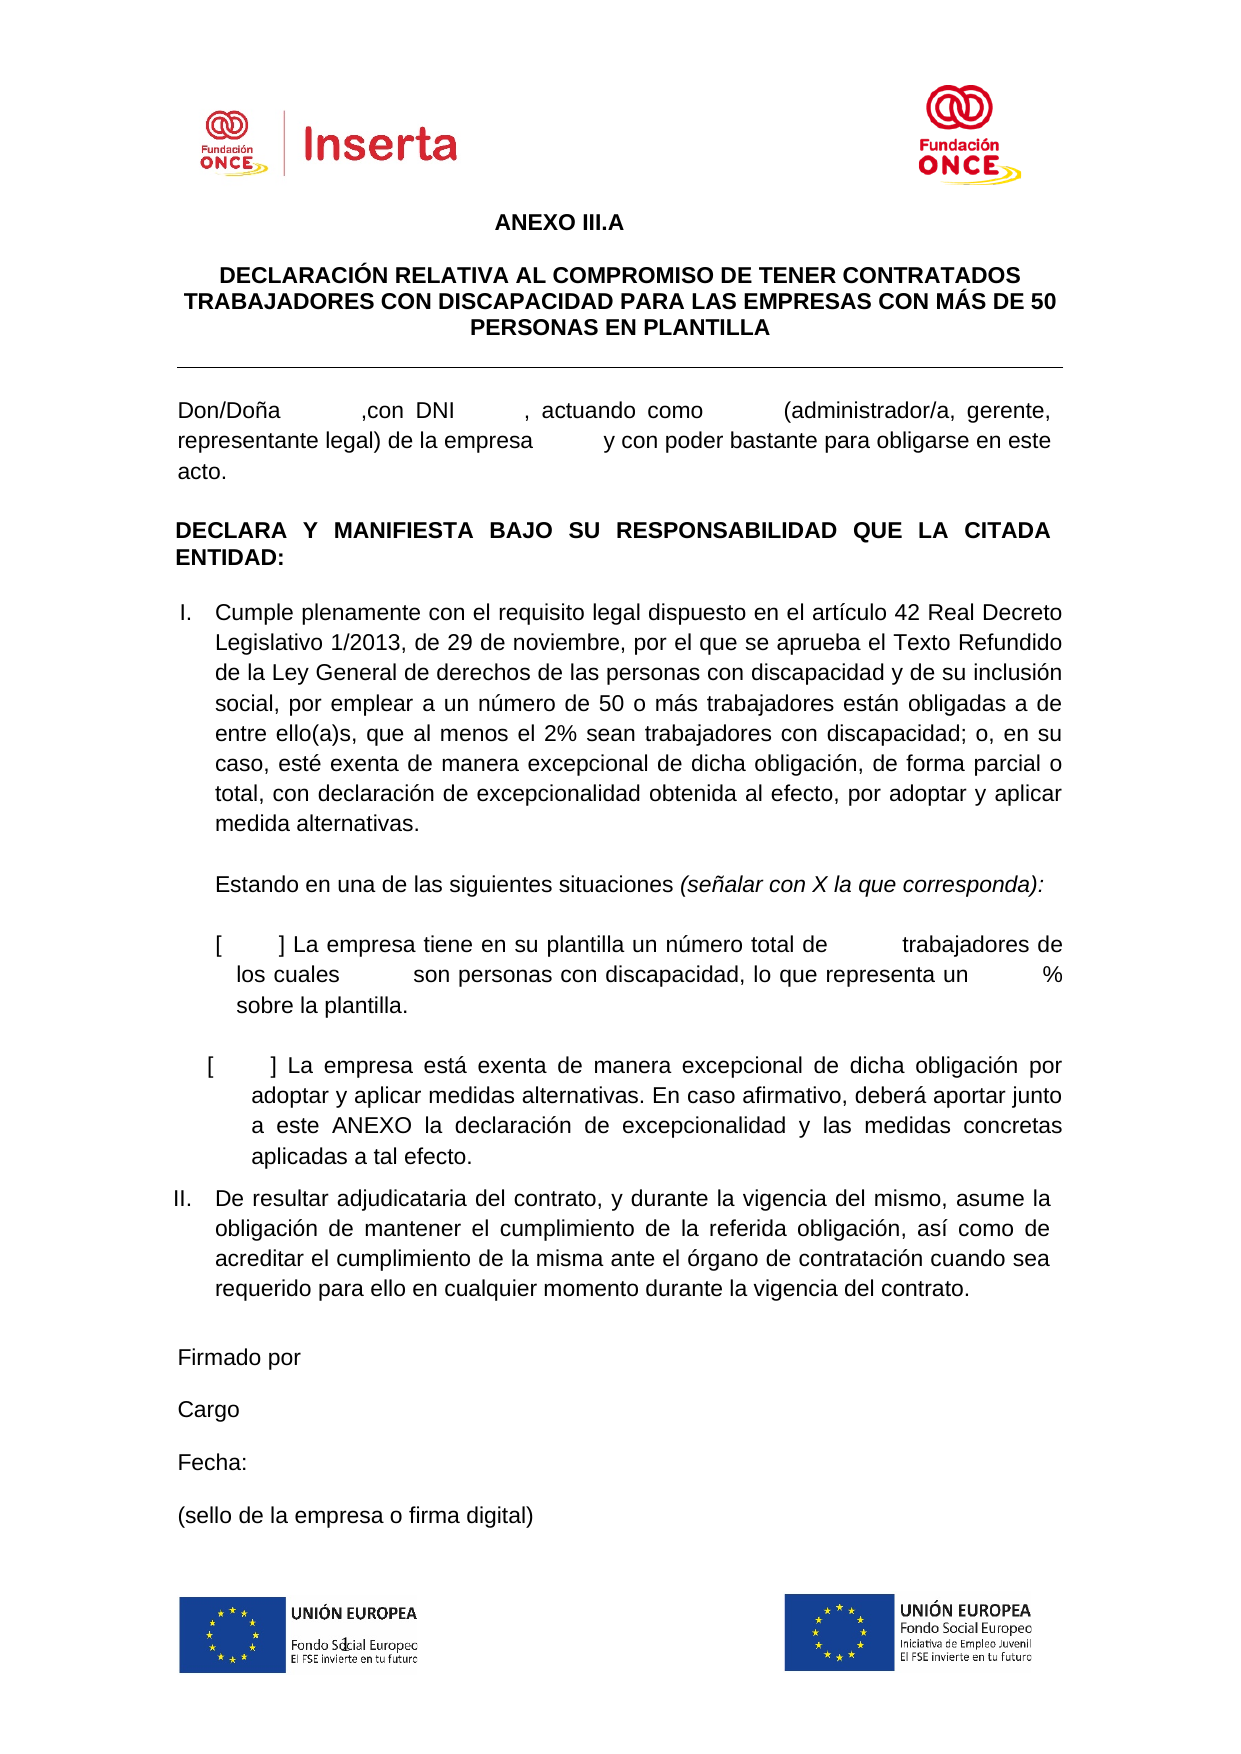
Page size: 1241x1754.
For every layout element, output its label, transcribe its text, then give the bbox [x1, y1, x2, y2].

list Cumple plenamente con el requisito legal dispuesto en el artículo 42 Real Decreto Legislativo 1/2013, de 29 de noviembre, por el que se aprueba el Texto Refundido de la Ley General de derechos de las personas con discapacidad y de su inclusión social, por emplear a un número de 50 o más trabajadores están obligadas a de entre ello(a)s, que al menos el 2% sean trabajadores con discapacidad; o, en su caso, esté exenta de manera excepcional de dicha obligación, de forma parcial o total, con declaración de excepcionalidad obtenida al efecto, por adoptar y aplicar medida alternativas. [192, 599, 1063, 837]
text (sello de la empresa o firma digital) [177, 1502, 1063, 1528]
picture [177, 1595, 418, 1675]
list De resultar adjudicataria del contrato, y durante la vigencia del mismo, asume la obligación de mantener el cumplimiento de la referida obligación, así como de acreditar el cumplimiento de la misma ante el órgano de contratación cuando sea requerido para ello en cualquier momento durante la vigencia del contrato. [192, 1185, 1051, 1302]
picture [177, 76, 476, 209]
picture [782, 1591, 1032, 1673]
text [ ] La empresa tiene en su plantilla un número total de trabajadores de los cuales son personas con discapacidad, lo que representa un % sobre la plantilla. [215, 931, 1063, 1018]
text Don/Doña ,con DNI , actuando como (administrador/a, gerente, representante legal) de la empresa y con poder bastante para obligarse en este acto. [177, 397, 1051, 484]
text Fecha: [177, 1449, 1063, 1475]
text [ ] La empresa está exenta de manera excepcional de dicha obligación por adoptar y aplicar medidas alternativas. En caso afirmativo, deberá aportar junto a este ANEXO la declaración de excepcionalidad y las medidas concretas aplicadas a tal efecto. [207, 1052, 1063, 1169]
picture [918, 85, 1022, 185]
text Firmado por [177, 1344, 1063, 1370]
text DECLARA Y MANIFIESTA BAJO SU RESPONSABILIDAD QUE LA CITADA ENTIDAD: [175, 517, 1051, 570]
text Estando en una de las siguientes situaciones (señalar con X la que corresponda): [215, 871, 1063, 897]
text DECLARACIÓN RELATIVA AL COMPROMISO DE TENER CONTRATADOS TRABAJADORES CON DISCAPACIDAD PARA LAS EMPRESAS CON MÁS DE 50 PERSONAS EN PLANTILLA [177, 262, 1063, 341]
text Cargo [177, 1396, 1063, 1423]
text ANEXO III.A [177, 209, 1063, 235]
